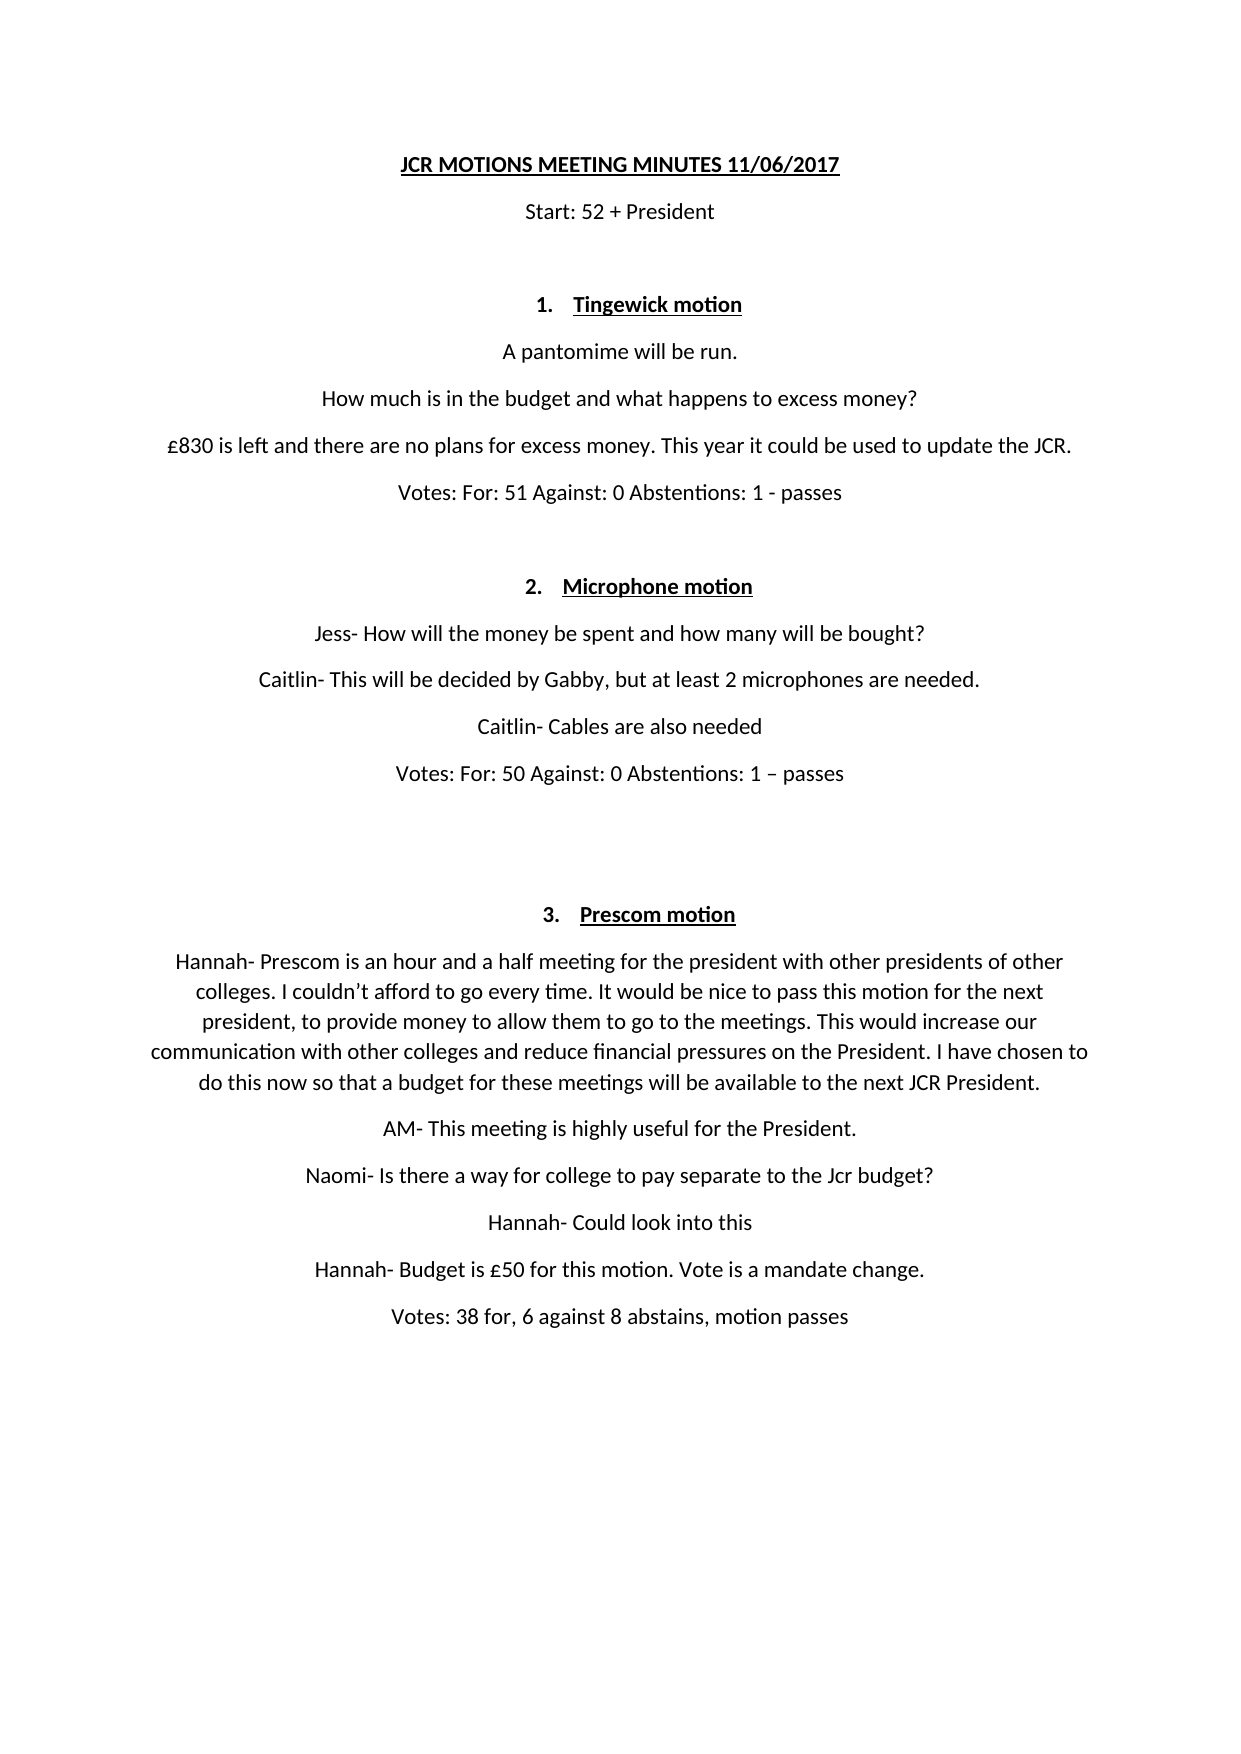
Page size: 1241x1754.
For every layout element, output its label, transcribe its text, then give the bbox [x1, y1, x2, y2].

text Votes: For: 51 Against: 0 Abstentions: 1 - passes [150, 478, 1090, 506]
text Hannah- Could look into this [150, 1208, 1090, 1236]
list Tingewick motion [187, 291, 1090, 319]
list Microphone motion [187, 572, 1090, 600]
text A pantomime will be run. [150, 337, 1090, 366]
text JCR MOTIONS MEETING MINUTES 11/06/2017 [150, 150, 1090, 178]
text Votes: 38 for, 6 against 8 abstains, motion passes [150, 1302, 1090, 1330]
text AM- This meeting is highly useful for the President. [150, 1114, 1090, 1143]
text Hannah- Prescom is an hour and a half meeting for the president with other presidents of other colleges. I couldn’t afford to go every time. It would be nice to pass this motion for the next president, to provide money to allow them to go to the meetings. This would increase our communication with other colleges and reduce financial pressures on the President. I have chosen to do this now so that a budget for these meetings will be available to the next JCR President. [150, 947, 1090, 1096]
text Caitlin- Cables are also needed [150, 712, 1090, 741]
text Hannah- Budget is £50 for this motion. Vote is a mandate change. [150, 1255, 1090, 1283]
text Caitlin- This will be decided by Gabby, but at least 2 microphones are needed. [150, 666, 1090, 694]
text Naomi- Is there a way for college to pay separate to the Jcr budget? [150, 1161, 1090, 1189]
text Votes: For: 50 Against: 0 Abstentions: 1 – passes [150, 759, 1090, 787]
text Start: 52 + President [150, 197, 1090, 225]
list Prescom motion [187, 900, 1090, 928]
text How much is in the budget and what happens to excess money? [150, 384, 1090, 412]
text Jess- How will the money be spent and how many will be bought? [150, 619, 1090, 647]
text £830 is left and there are no plans for excess money. This year it could be used to update the JCR. [150, 431, 1090, 459]
